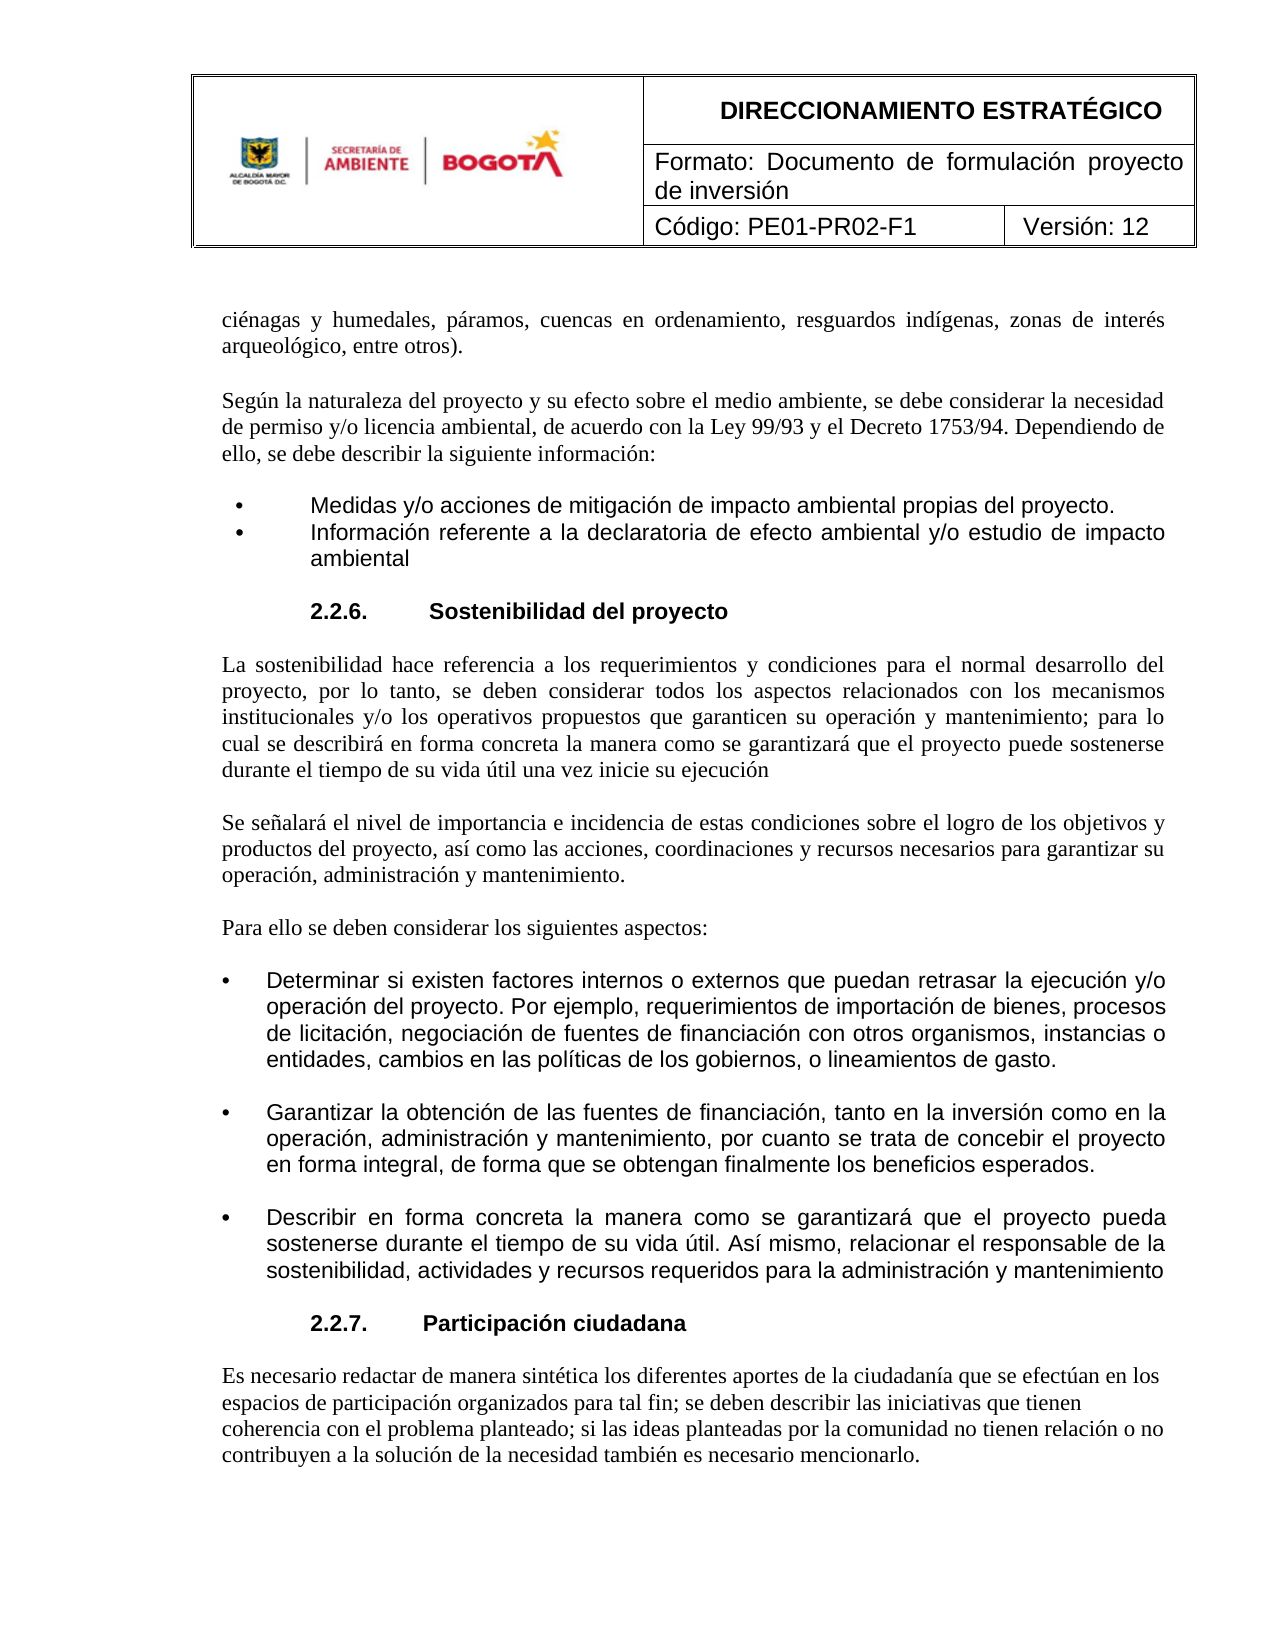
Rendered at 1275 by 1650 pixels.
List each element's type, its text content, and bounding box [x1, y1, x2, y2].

text Se señalará el nivel de importancia e incidencia de estas condiciones sobre el logro de los objetivos y productos del proyecto, así como las acciones, coordinaciones y recursos necesarios para garantizar su operación, administración y mantenimiento. [222, 809, 1167, 888]
text Es necesario redactar de manera sintética los diferentes aportes de la ciudadanía que se efectúan en los espacios de participación organizados para tal fin; se deben describir las iniciativas que tienen coherencia con el problema planteado; si las ideas planteadas por la comunidad no tienen relación o no contribuyen a la solución de la necesidad también es necesario mencionarlo. [222, 1362, 1167, 1468]
list Determinar si existen factores internos o externos que puedan retrasar la ejecución y/o operación del proyecto. Por ejemplo, requerimientos de importación de bienes, procesos de licitación, negociación de fuentes de financiación con otros organismos, instancias o entidades, cambios en las políticas de los gobiernos, o lineamientos de gasto. [222, 967, 1167, 1072]
list Sostenibilidad del proyecto [310, 598, 1167, 624]
list Describir en forma concreta la manera como se garantizará que el proyecto pueda sostenerse durante el tiempo de su vida útil. Así mismo, relacionar el responsable de la sostenibilidad, actividades y recursos requeridos para la administración y mantenimiento [222, 1204, 1167, 1283]
list Información referente a la declaratoria de efecto ambiental y/o estudio de impacto ambiental [235, 519, 1167, 572]
list Medidas y/o acciones de mitigación de impacto ambiental propias del proyecto. [235, 492, 1167, 519]
text La sostenibilidad hace referencia a los requerimientos y condiciones para el normal desarrollo del proyecto, por lo tanto, se deben considerar todos los aspectos relacionados con los mecanismos institucionales y/o los operativos propuestos que garanticen su operación y mantenimiento; para lo cual se describirá en forma concreta la manera como se garantizará que el proyecto puede sostenerse durante el tiempo de su vida útil una vez inicie su ejecución [222, 651, 1167, 782]
text Para ello se deben considerar los siguientes aspectos: [222, 914, 1167, 941]
list Garantizar la obtención de las fuentes de financiación, tanto en la inversión como en la operación, administración y mantenimiento, por cuanto se trata de concebir el proyecto en forma integral, de forma que se obtengan finalmente los beneficios esperados. [222, 1099, 1167, 1178]
picture [203, 102, 595, 219]
text Según la naturaleza del proyecto y su efecto sobre el medio ambiente, se debe considerar la necesidad de permiso y/o licencia ambiental, de acuerdo con la Ley 99/93 y el Decreto 1753/94. Dependiendo de ello, se debe describir la siguiente información: [222, 387, 1167, 466]
list Participación ciudadana [310, 1309, 1167, 1336]
